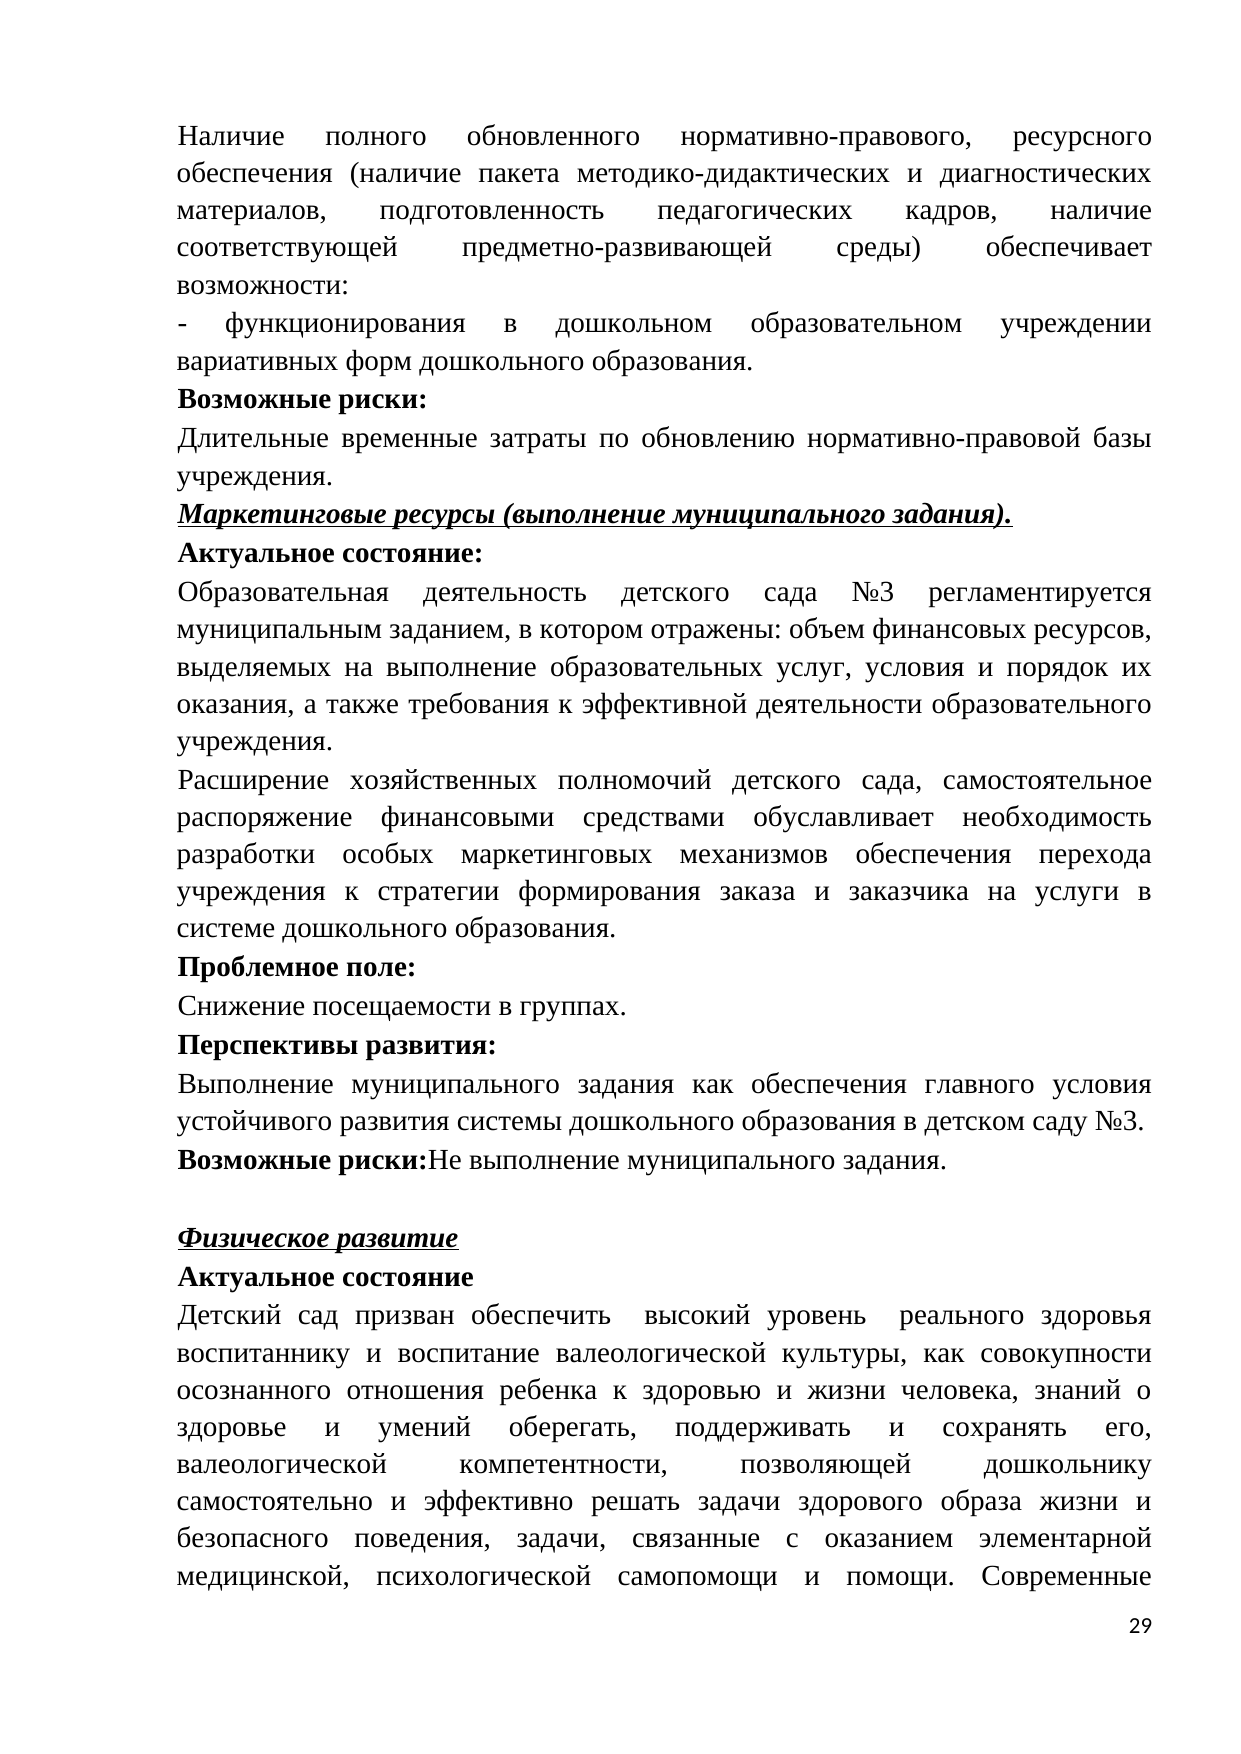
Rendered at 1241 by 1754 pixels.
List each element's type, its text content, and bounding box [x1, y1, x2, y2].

text Снижение посещаемости в группах. [176, 988, 1153, 1022]
text Выполнение муниципального задания как обеспечения главного условия устойчивого развития системы дошкольного образования в детском саду №3. [176, 1066, 1153, 1137]
text Маркетинговые ресурсы (выполнение муниципального задания). [176, 497, 1153, 530]
text - функционирования в дошкольном образовательном учреждении вариативных форм дошкольного образования. [176, 306, 1153, 376]
text Длительные временные затраты по обновлению нормативно-правовой базы учреждения. [176, 421, 1153, 491]
text Актуальное состояние [176, 1259, 1153, 1292]
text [176, 1297, 1153, 1591]
text Актуальное состояние: [176, 535, 1153, 569]
text Расширение хозяйственных полномочий детского сада, самостоятельное распоряжение финансовыми средствами обуславливает необходимость разработки особых маркетинговых механизмов обеспечения перехода учреждения к стратегии формирования заказа и заказчика на услуги в системе дошкольного образования. [176, 762, 1153, 944]
text Наличие полного обновленного нормативно-правового, ресурсного обеспечения (наличие пакета методико-дидактических и диагностических материалов, подготовленность педагогических кадров, наличие соответствующей предметно-развивающей среды) обеспечивает возможности: [176, 118, 1153, 300]
text Проблемное поле: [176, 949, 1153, 983]
text Перспективы развития: [176, 1027, 1153, 1061]
text Возможные риски: [176, 382, 1153, 415]
text Образовательная деятельность детского сада №3 регламентируется муниципальным заданием, в котором отражены: объем финансовых ресурсов, выделяемых на выполнение образовательных услуг, условия и порядок их оказания, а также требования к эффективной деятельности образовательного учреждения. [176, 574, 1153, 757]
text Физическое развитие [176, 1220, 1153, 1253]
text Возможные риски:Не выполнение муниципального задания. [176, 1142, 1153, 1176]
